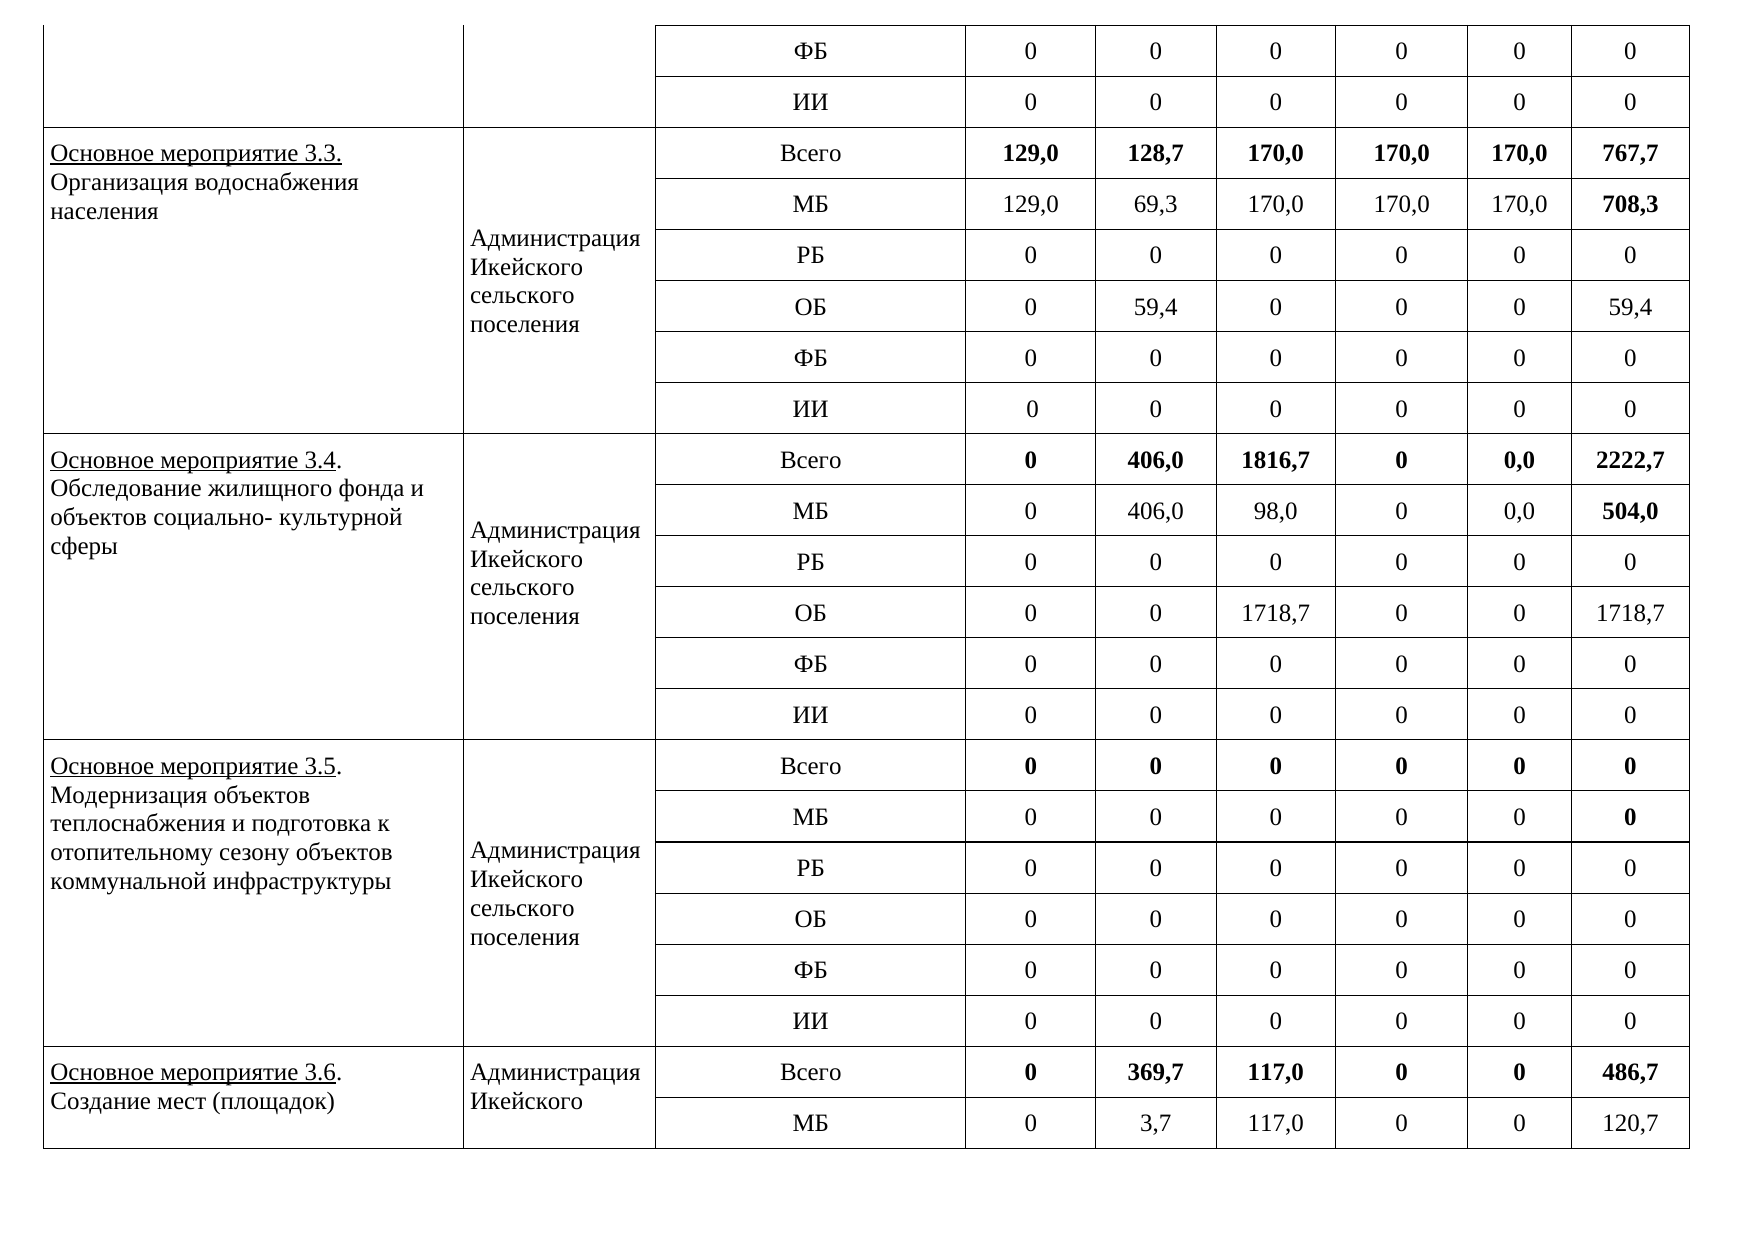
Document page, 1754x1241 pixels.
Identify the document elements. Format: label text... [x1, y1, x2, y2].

table_cell 0 [1336, 281, 1467, 331]
table_cell 0 [1572, 843, 1689, 892]
table_cell Всего [656, 1047, 965, 1097]
table_cell ОБ [656, 281, 965, 331]
table_cell 0 [1217, 536, 1335, 586]
table_cell 0 [1217, 945, 1335, 994]
table_cell 0 [966, 77, 1095, 127]
table_cell 0 [1096, 332, 1216, 382]
table_cell 0 [966, 843, 1095, 892]
table_cell 0 [966, 894, 1095, 943]
table_cell 0 [1217, 77, 1335, 127]
table_cell 0,0 [1468, 434, 1571, 484]
table_cell 0 [1096, 843, 1216, 892]
table_cell Основное мероприятие 3.3. Организация водоснабжения населения [44, 128, 463, 433]
table_cell 0 [1096, 536, 1216, 586]
table_cell 0 [966, 332, 1095, 382]
table_cell 0 [1572, 77, 1689, 127]
table_cell 0 [966, 689, 1095, 739]
table_cell 0 [1468, 332, 1571, 382]
table_cell 0 [1336, 791, 1467, 841]
table_cell 117,0 [1217, 1098, 1335, 1148]
table_cell 129,0 [966, 179, 1095, 229]
table_cell МБ [656, 485, 965, 535]
table_cell 0 [1468, 689, 1571, 739]
table_cell 0 [1217, 843, 1335, 892]
table_cell 170,0 [1336, 179, 1467, 229]
table_cell 0 [1468, 536, 1571, 586]
table_cell 129,0 [966, 128, 1095, 178]
table_cell 3,7 [1096, 1098, 1216, 1148]
table_cell 0 [1217, 791, 1335, 841]
table_cell 0 [966, 587, 1095, 637]
table_cell 0 [1217, 26, 1335, 76]
table_cell 120,7 [1572, 1098, 1689, 1148]
table_cell 0 [1572, 791, 1689, 841]
table_cell Основное мероприятие 3.4. Обследование жилищного фонда и объектов социально- культурной сферы [44, 434, 463, 739]
table_cell 0 [1468, 945, 1571, 994]
table_cell МБ [656, 179, 965, 229]
table_cell 0 [1336, 587, 1467, 637]
table_cell 0 [966, 1098, 1095, 1148]
table_cell 0 [1217, 894, 1335, 943]
table_cell 0 [1336, 26, 1467, 76]
table_cell 406,0 [1096, 434, 1216, 484]
table_cell 0 [1468, 1047, 1571, 1097]
table_cell 0 [966, 996, 1095, 1046]
table_cell 0 [1572, 638, 1689, 688]
table_cell 0 [1217, 230, 1335, 280]
table_cell 0 [1572, 332, 1689, 382]
table_cell 0 [966, 383, 1095, 433]
table_cell 170,0 [1468, 179, 1571, 229]
table_cell Всего [656, 740, 965, 790]
table_cell 0 [1096, 77, 1216, 127]
table_cell ИИ [656, 996, 965, 1046]
table_cell МБ [656, 1098, 965, 1148]
table_cell 170,0 [1217, 128, 1335, 178]
table_cell 0 [1336, 434, 1467, 484]
table_cell 0 [1096, 587, 1216, 637]
table_cell 0 [966, 536, 1095, 586]
table_cell 708,3 [1572, 179, 1689, 229]
table_cell 369,7 [1096, 1047, 1216, 1097]
table_cell ФБ [656, 638, 965, 688]
table_cell 117,0 [1217, 1047, 1335, 1097]
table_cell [464, 128, 655, 433]
table_cell ФБ [656, 26, 965, 76]
table_cell 0 [1096, 894, 1216, 943]
table_cell 0 [1217, 281, 1335, 331]
table_cell РБ [656, 843, 965, 892]
table_cell 0 [1572, 689, 1689, 739]
table_cell РБ [656, 536, 965, 586]
table_cell ОБ [656, 587, 965, 637]
table_cell 0 [1468, 996, 1571, 1046]
table_cell 0 [966, 281, 1095, 331]
table_cell 0 [1336, 843, 1467, 892]
table_cell 0 [1468, 843, 1571, 892]
table_cell 0 [1096, 996, 1216, 1046]
table_cell 170,0 [1336, 128, 1467, 178]
table_cell 0 [1468, 638, 1571, 688]
table_cell 98,0 [1217, 485, 1335, 535]
table_cell 0 [966, 740, 1095, 790]
table_cell 0 [966, 26, 1095, 76]
table_cell 0 [1096, 230, 1216, 280]
table_cell 0 [1096, 26, 1216, 76]
table_cell 0 [1468, 281, 1571, 331]
table_cell 1718,7 [1572, 587, 1689, 637]
table_cell 0 [1096, 740, 1216, 790]
table_cell 0 [1468, 77, 1571, 127]
table_cell МБ [656, 791, 965, 841]
table_cell 59,4 [1572, 281, 1689, 331]
table_cell 69,3 [1096, 179, 1216, 229]
table_cell 128,7 [1096, 128, 1216, 178]
table_cell 0 [1468, 1098, 1571, 1148]
table_cell 504,0 [1572, 485, 1689, 535]
table_cell 0 [1468, 230, 1571, 280]
table_cell 0 [966, 945, 1095, 994]
table_cell ФБ [656, 332, 965, 382]
table_cell Администрация Икейского сельского поселения [464, 1047, 655, 1148]
table_cell 0 [1096, 945, 1216, 994]
table_cell 2222,7 [1572, 434, 1689, 484]
table_cell 0 [1217, 638, 1335, 688]
table_cell 0 [1336, 894, 1467, 943]
table_cell 0 [1572, 996, 1689, 1046]
table_cell 0 [1336, 740, 1467, 790]
table_cell 0 [1217, 740, 1335, 790]
table_cell 0 [966, 434, 1095, 484]
table_cell 0 [1336, 332, 1467, 382]
table_cell Основное мероприятие 3.5. Модернизация объектов теплоснабжения и подготовка к отопительному сезону объектов коммунальной инфраструктуры [44, 740, 463, 1046]
table_cell 0 [1468, 26, 1571, 76]
table_cell Всего [656, 434, 965, 484]
table_cell 486,7 [1572, 1047, 1689, 1097]
table_cell 0 [966, 791, 1095, 841]
table_cell Основное мероприятие 3.6. Создание мест (площадок) накопления твёрдых коммунальных отходов [44, 1047, 463, 1148]
table_cell 0 [1217, 383, 1335, 433]
table_cell 0 [1217, 996, 1335, 1046]
table_cell 170,0 [1217, 179, 1335, 229]
table_cell 0 [1572, 230, 1689, 280]
table_cell 59,4 [1096, 281, 1216, 331]
table_cell 0 [1572, 894, 1689, 943]
table_cell 767,7 [1572, 128, 1689, 178]
table_cell Администрация Икейского сельского поселения [464, 740, 655, 1046]
table_cell Администрация Икейского сельского поселения [464, 434, 655, 739]
table_cell ОБ [656, 894, 965, 943]
table_cell ИИ [656, 383, 965, 433]
table_cell 0 [1336, 1047, 1467, 1097]
table_cell 0 [1572, 26, 1689, 76]
table_cell 0 [1572, 740, 1689, 790]
table_cell 0 [1572, 383, 1689, 433]
table_cell 0 [1217, 332, 1335, 382]
table_cell 0 [1336, 230, 1467, 280]
table_cell 0 [966, 485, 1095, 535]
table_cell 0 [966, 638, 1095, 688]
table_cell 0 [1096, 638, 1216, 688]
table_cell 0 [1336, 689, 1467, 739]
table_cell 0 [1468, 894, 1571, 943]
table_cell ИИ [656, 77, 965, 127]
table_cell 0 [1336, 383, 1467, 433]
table_cell ФБ [656, 945, 965, 994]
table_cell 406,0 [1096, 485, 1216, 535]
table_cell 0 [1336, 77, 1467, 127]
table_cell 0 [1336, 638, 1467, 688]
table_cell 0 [966, 1047, 1095, 1097]
table_cell Всего [656, 128, 965, 178]
table_cell РБ [656, 230, 965, 280]
table_cell 0 [1572, 945, 1689, 994]
table_cell 0 [1468, 383, 1571, 433]
table_cell 1816,7 [1217, 434, 1335, 484]
table_cell 0 [1336, 485, 1467, 535]
table_cell 0 [1096, 689, 1216, 739]
table_cell 0 [1336, 945, 1467, 994]
table_cell 0 [1572, 536, 1689, 586]
table_cell 170,0 [1468, 128, 1571, 178]
table_cell ИИ [656, 689, 965, 739]
table_cell 0 [1468, 587, 1571, 637]
table_cell 0 [1336, 1098, 1467, 1148]
table_cell 0 [1096, 383, 1216, 433]
table_cell 0 [966, 230, 1095, 280]
table_cell 0,0 [1468, 485, 1571, 535]
table_cell 0 [1217, 689, 1335, 739]
table_cell 0 [1096, 791, 1216, 841]
table_cell 0 [1336, 996, 1467, 1046]
table_cell 0 [1468, 791, 1571, 841]
table_cell 1718,7 [1217, 587, 1335, 637]
table_cell 0 [1336, 536, 1467, 586]
table_cell 0 [1468, 740, 1571, 790]
